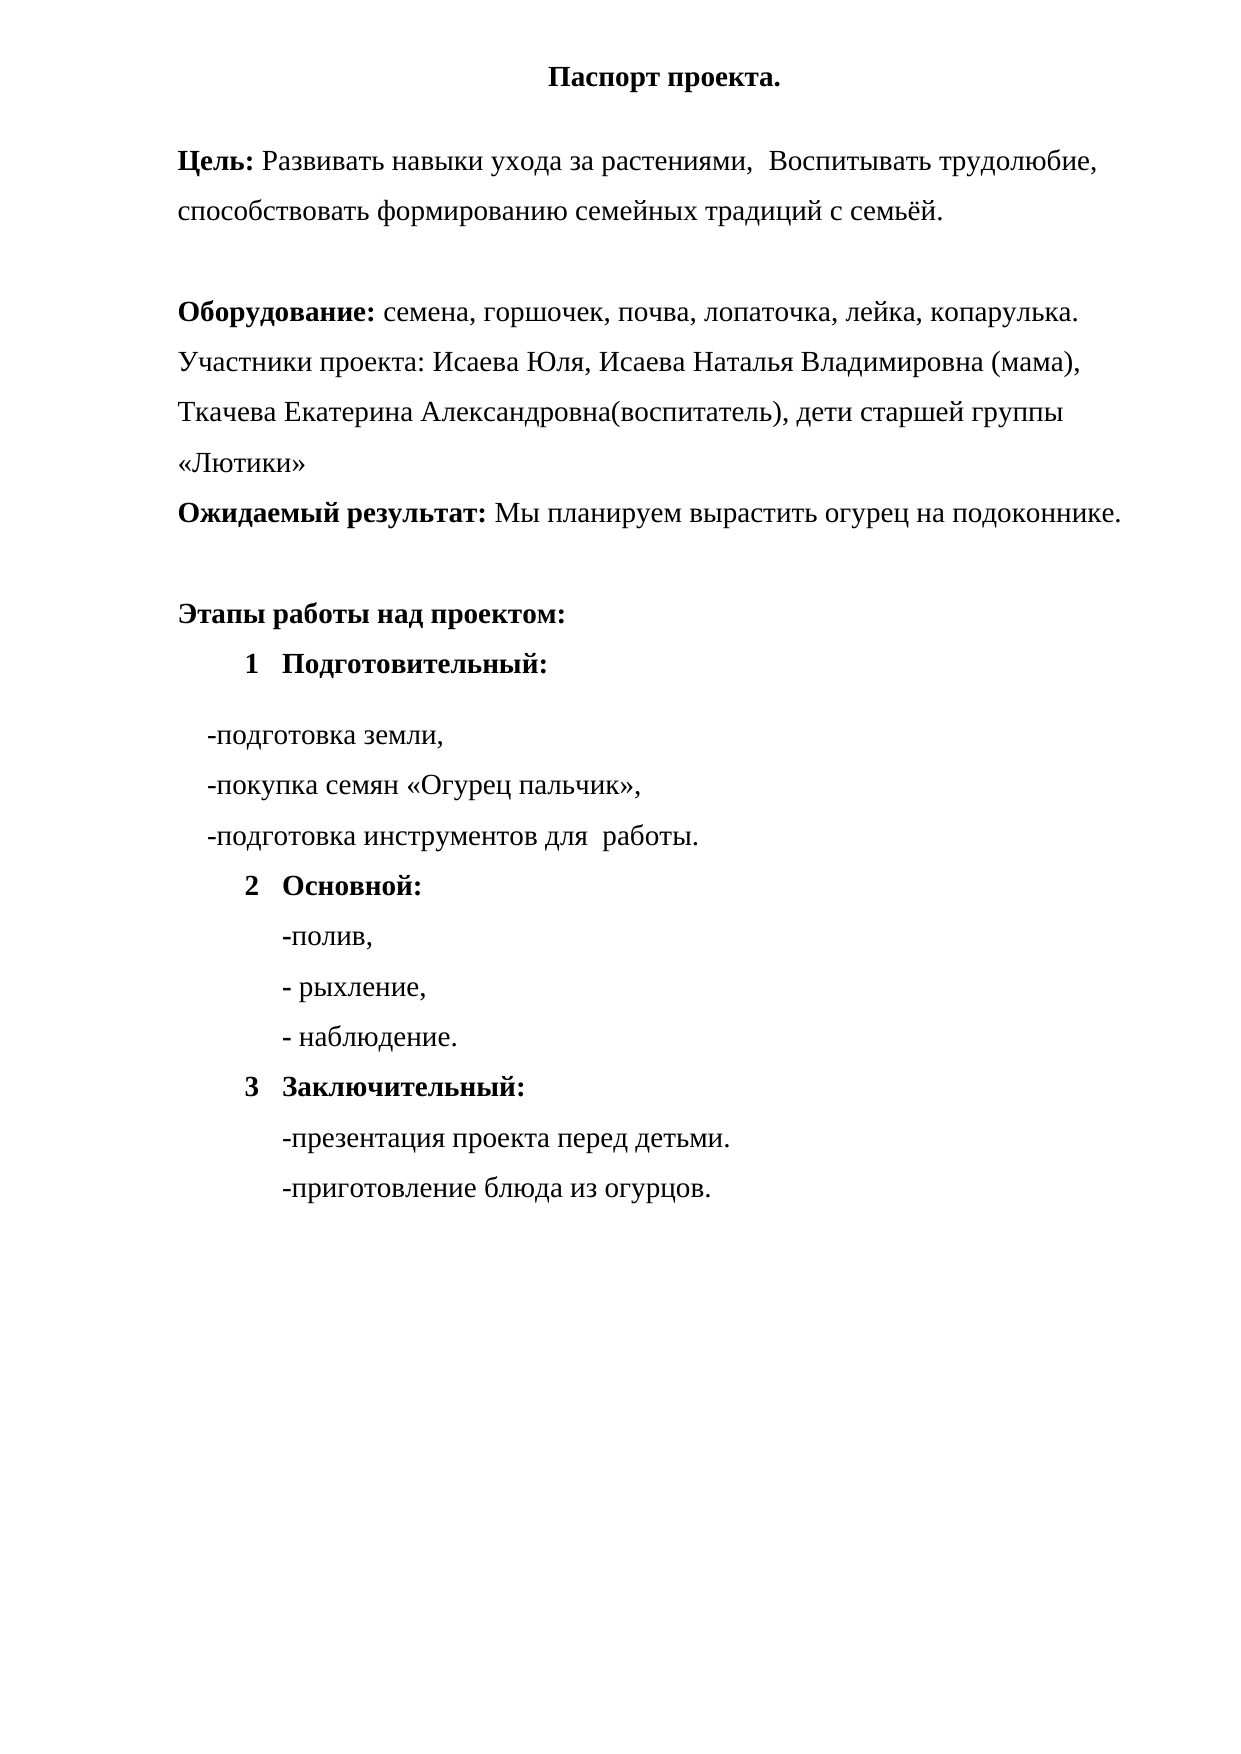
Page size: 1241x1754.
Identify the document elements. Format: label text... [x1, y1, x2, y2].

text Участники проекта: Исаева Юля, Исаева Наталья Владимировна (мама), Ткачева Екатерина Александровна(воспитатель), дети старшей группы «Лютики» [177, 344, 1152, 478]
text -подготовка земли, [207, 717, 1152, 751]
text Цель: Развивать навыки ухода за растениями, Воспитывать трудолюбие, способствовать формированию семейных традиций с семьёй. [177, 143, 1152, 227]
list -приготовление блюда из огурцов. [282, 1170, 1152, 1203]
list - наблюдение. [282, 1019, 1152, 1053]
text Паспорт проекта. [177, 59, 1152, 93]
list - рыхление, [282, 969, 1152, 1002]
text Оборудование: семена, горшочек, почва, лопаточка, лейка, копарулька. [177, 294, 1152, 327]
text -покупка семян «Огурец пальчик», [207, 767, 1152, 801]
text Этапы работы над проектом: [177, 596, 1152, 629]
list Основной: [244, 868, 1152, 902]
text -подготовка инструментов для работы. [207, 818, 1152, 851]
list Заключительный: [244, 1069, 1152, 1103]
text Ожидаемый результат: Мы планируем вырастить огурец на подоконнике. [177, 495, 1152, 529]
list Подготовительный: [244, 646, 1152, 679]
list -презентация проекта перед детьми. [282, 1120, 1152, 1153]
list -полив, [282, 918, 1152, 952]
